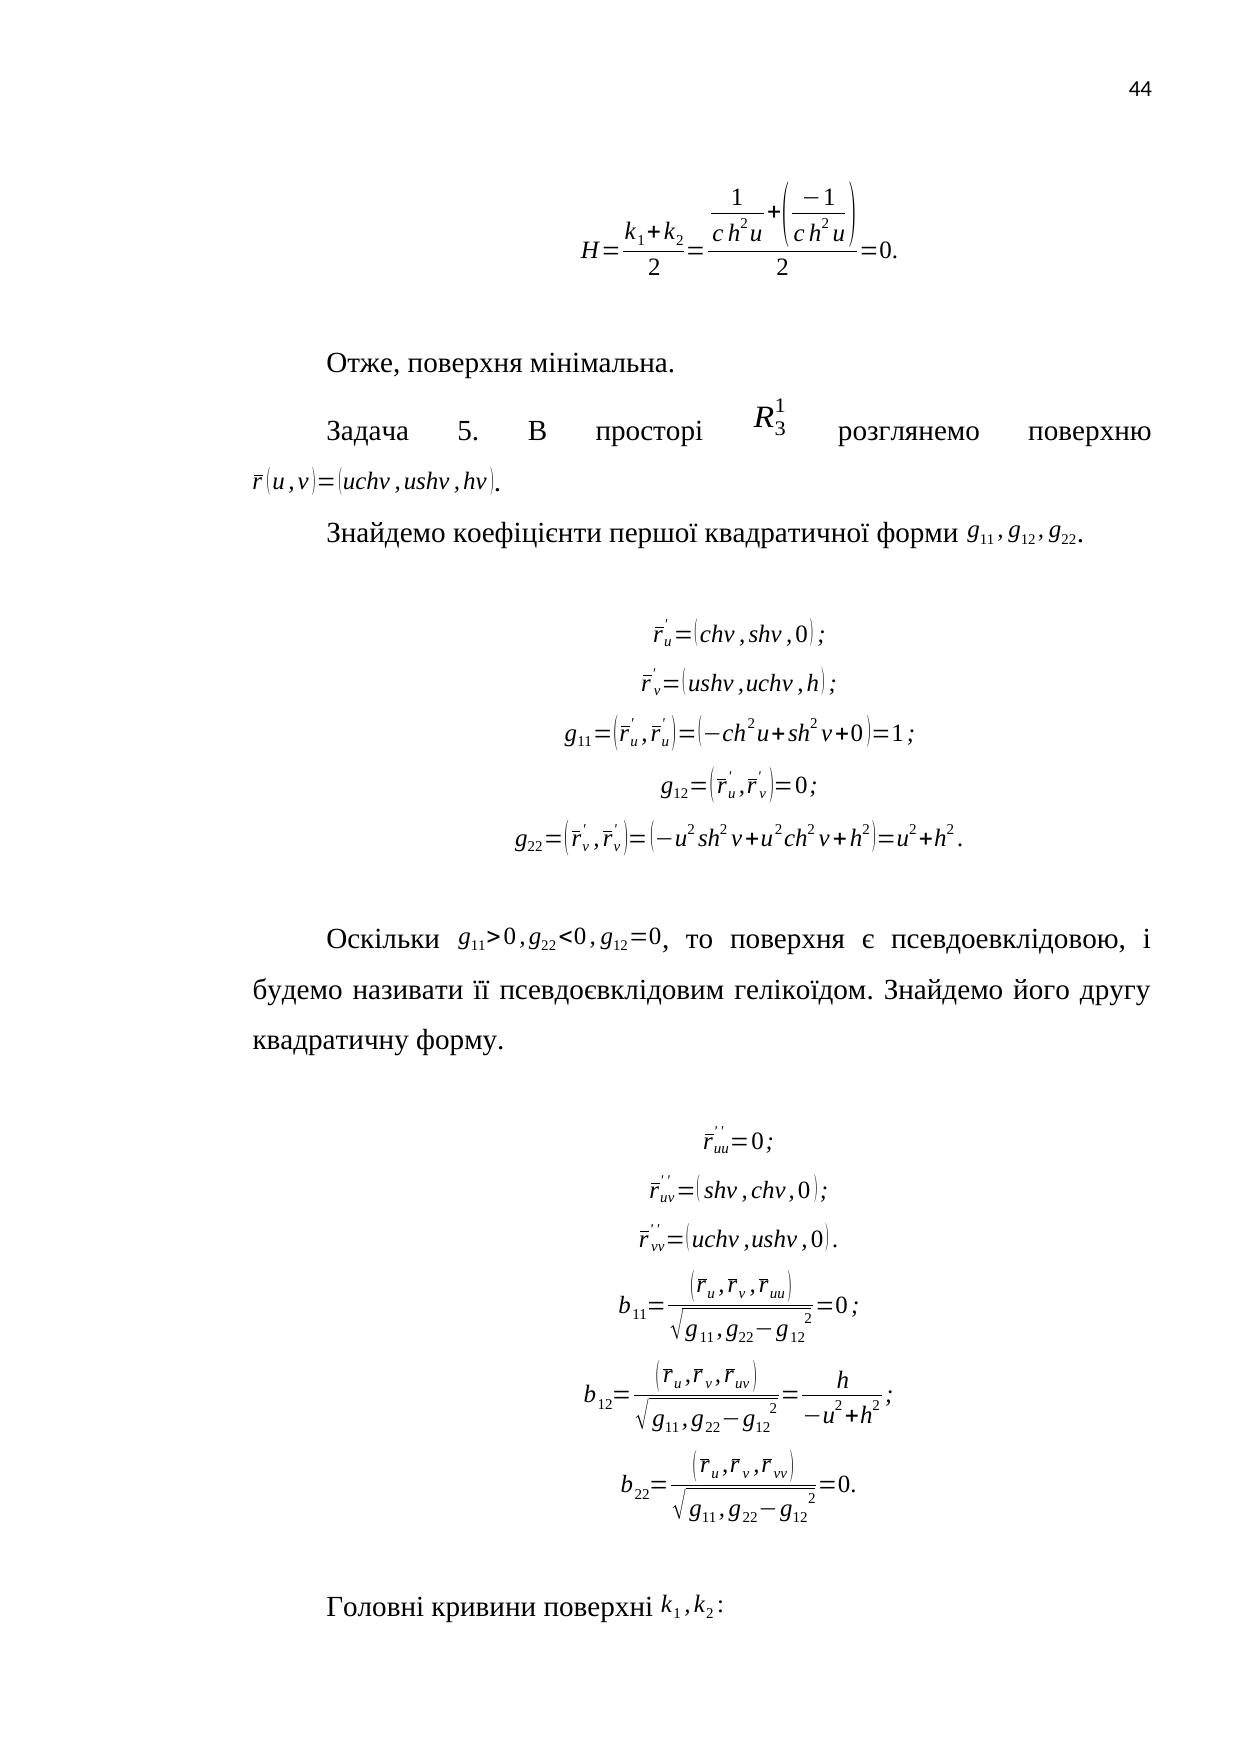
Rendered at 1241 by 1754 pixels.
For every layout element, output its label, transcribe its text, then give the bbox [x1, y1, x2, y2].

text Головні кривини поверхні [252, 1589, 1152, 1623]
text Знайдемо коефіцієнти першої квадратичної форми . [252, 515, 1152, 548]
text Задача 5. В просторі розглянемо поверхню . [252, 395, 1152, 498]
text Отже, поверхня мінімальна. [252, 345, 1152, 378]
text Оскільки , то поверхня є псевдоевклідовою, і будемо називати її псевдоєвклідовим гелікоїдом. Знайдемо його другу квадратичну форму. [252, 921, 1152, 1056]
